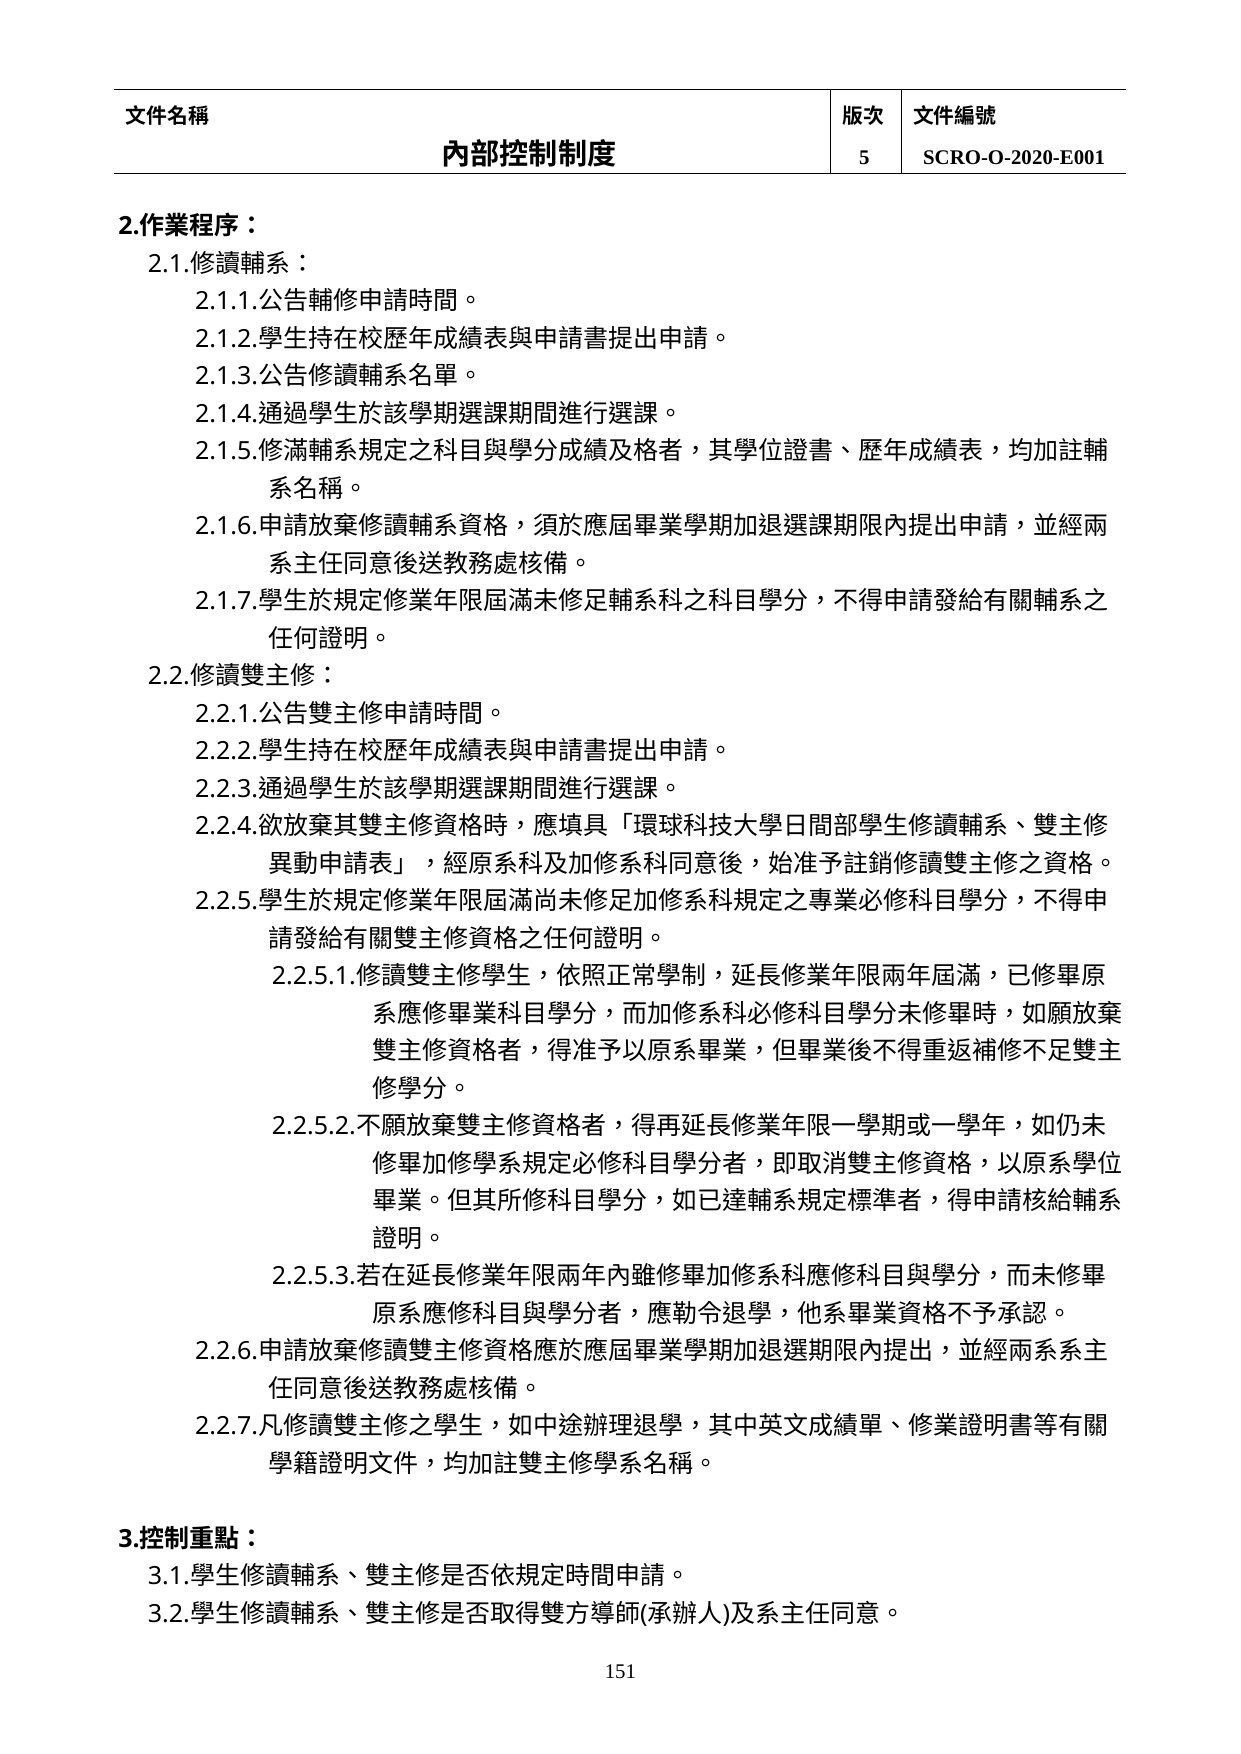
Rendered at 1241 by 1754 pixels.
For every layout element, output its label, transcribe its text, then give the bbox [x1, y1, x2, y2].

text 2.1.3.公告修讀輔系名單。 [195, 356, 1122, 394]
text 2.2.1.公告雙主修申請時間。 [195, 694, 1122, 731]
text 2.1.7.學生於規定修業年限屆滿未修足輔系科之科目學分，不得申請發給有關輔系之任何證明。 [195, 581, 1122, 656]
text 3.2.學生修讀輔系、雙主修是否取得雙方導師(承辦人)及系主任同意。 [148, 1594, 1119, 1631]
text 2.2.7.凡修讀雙主修之學生，如中途辦理退學，其中英文成績單、修業證明書等有關學籍證明文件，均加註雙主修學系名稱。 [195, 1406, 1122, 1481]
text 2.1.2.學生持在校歷年成績表與申請書提出申請。 [195, 319, 1122, 356]
text 2.1.6.申請放棄修讀輔系資格，須於應屆畢業學期加退選課期限內提出申請，並經兩系主任同意後送教務處核備。 [195, 506, 1122, 581]
text 2.2.5.1.修讀雙主修學生，依照正常學制，延長修業年限兩年屆滿，已修畢原系應修畢業科目學分，而加修系科必修科目學分未修畢時，如願放棄雙主修資格者，得准予以原系畢業，但畢業後不得重返補修不足雙主修學分。 [272, 956, 1122, 1106]
text 2.1.修讀輔系： [148, 244, 1119, 281]
text 2.2.5.2.不願放棄雙主修資格者，得再延長修業年限一學期或一學年，如仍未修畢加修學系規定必修科目學分者，即取消雙主修資格，以原系學位畢業。但其所修科目學分，如已達輔系規定標準者，得申請核給輔系證明。 [272, 1106, 1122, 1256]
text 2.2.修讀雙主修： [148, 656, 1119, 694]
text 2.1.5.修滿輔系規定之科目與學分成績及格者，其學位證書、歷年成績表，均加註輔系名稱。 [195, 431, 1122, 506]
text 2.作業程序： [118, 206, 1119, 244]
text 2.2.3.通過學生於該學期選課期間進行選課。 [195, 769, 1122, 806]
text 2.2.6.申請放棄修讀雙主修資格應於應屆畢業學期加退選期限內提出，並經兩系系主任同意後送教務處核備。 [195, 1331, 1122, 1406]
text 2.2.2.學生持在校歷年成績表與申請書提出申請。 [195, 731, 1122, 769]
text 2.2.4.欲放棄其雙主修資格時，應填具「環球科技大學日間部學生修讀輔系、雙主修異動申請表」，經原系科及加修系科同意後，始准予註銷修讀雙主修之資格。 [195, 806, 1122, 881]
text 2.1.1.公告輔修申請時間。 [195, 281, 1122, 319]
text 2.2.5.3.若在延長修業年限兩年內雖修畢加修系科應修科目與學分，而未修畢原系應修科目與學分者，應勒令退學，他系畢業資格不予承認。 [272, 1256, 1122, 1331]
text 3.控制重點： [118, 1519, 1119, 1556]
text 2.1.4.通過學生於該學期選課期間進行選課。 [195, 394, 1122, 431]
text 2.2.5.學生於規定修業年限屆滿尚未修足加修系科規定之專業必修科目學分，不得申請發給有關雙主修資格之任何證明。 [195, 881, 1122, 956]
text 3.1.學生修讀輔系、雙主修是否依規定時間申請。 [148, 1556, 1119, 1594]
